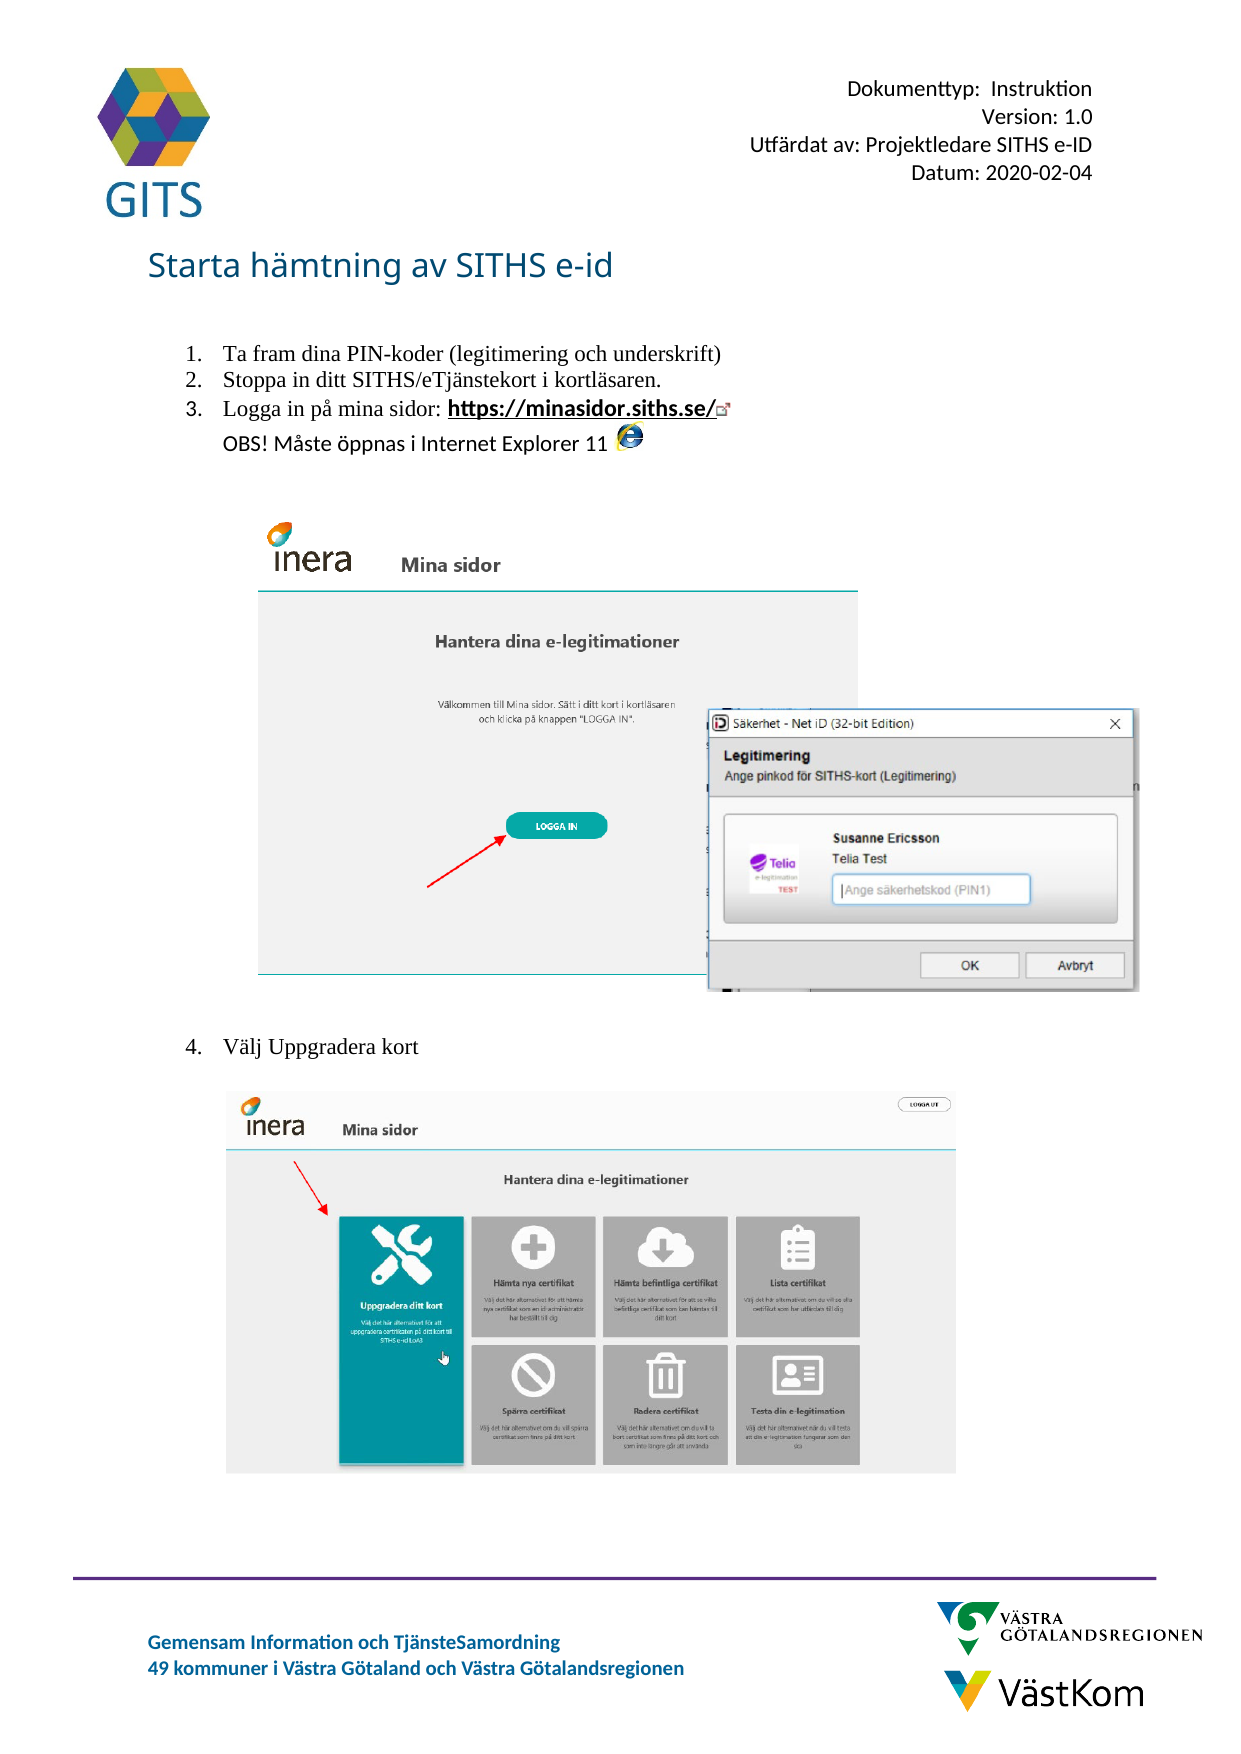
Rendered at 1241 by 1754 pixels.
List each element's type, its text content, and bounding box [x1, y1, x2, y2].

picture [937, 1661, 1158, 1729]
list Ta fram dina PIN-koder (legitimering och underskrift) [185, 340, 1092, 366]
picture [613, 421, 644, 451]
subtitle Starta hämtning av SITHS e-id [148, 242, 1092, 336]
picture [91, 67, 210, 217]
picture [716, 400, 732, 416]
list Stoppa in ditt SITHS/eTjänstekort i kortläsaren. [185, 366, 1092, 393]
picture [222, 1087, 967, 1481]
picture [222, 484, 1168, 1006]
list Välj Uppgradera kort [185, 1033, 1092, 1088]
